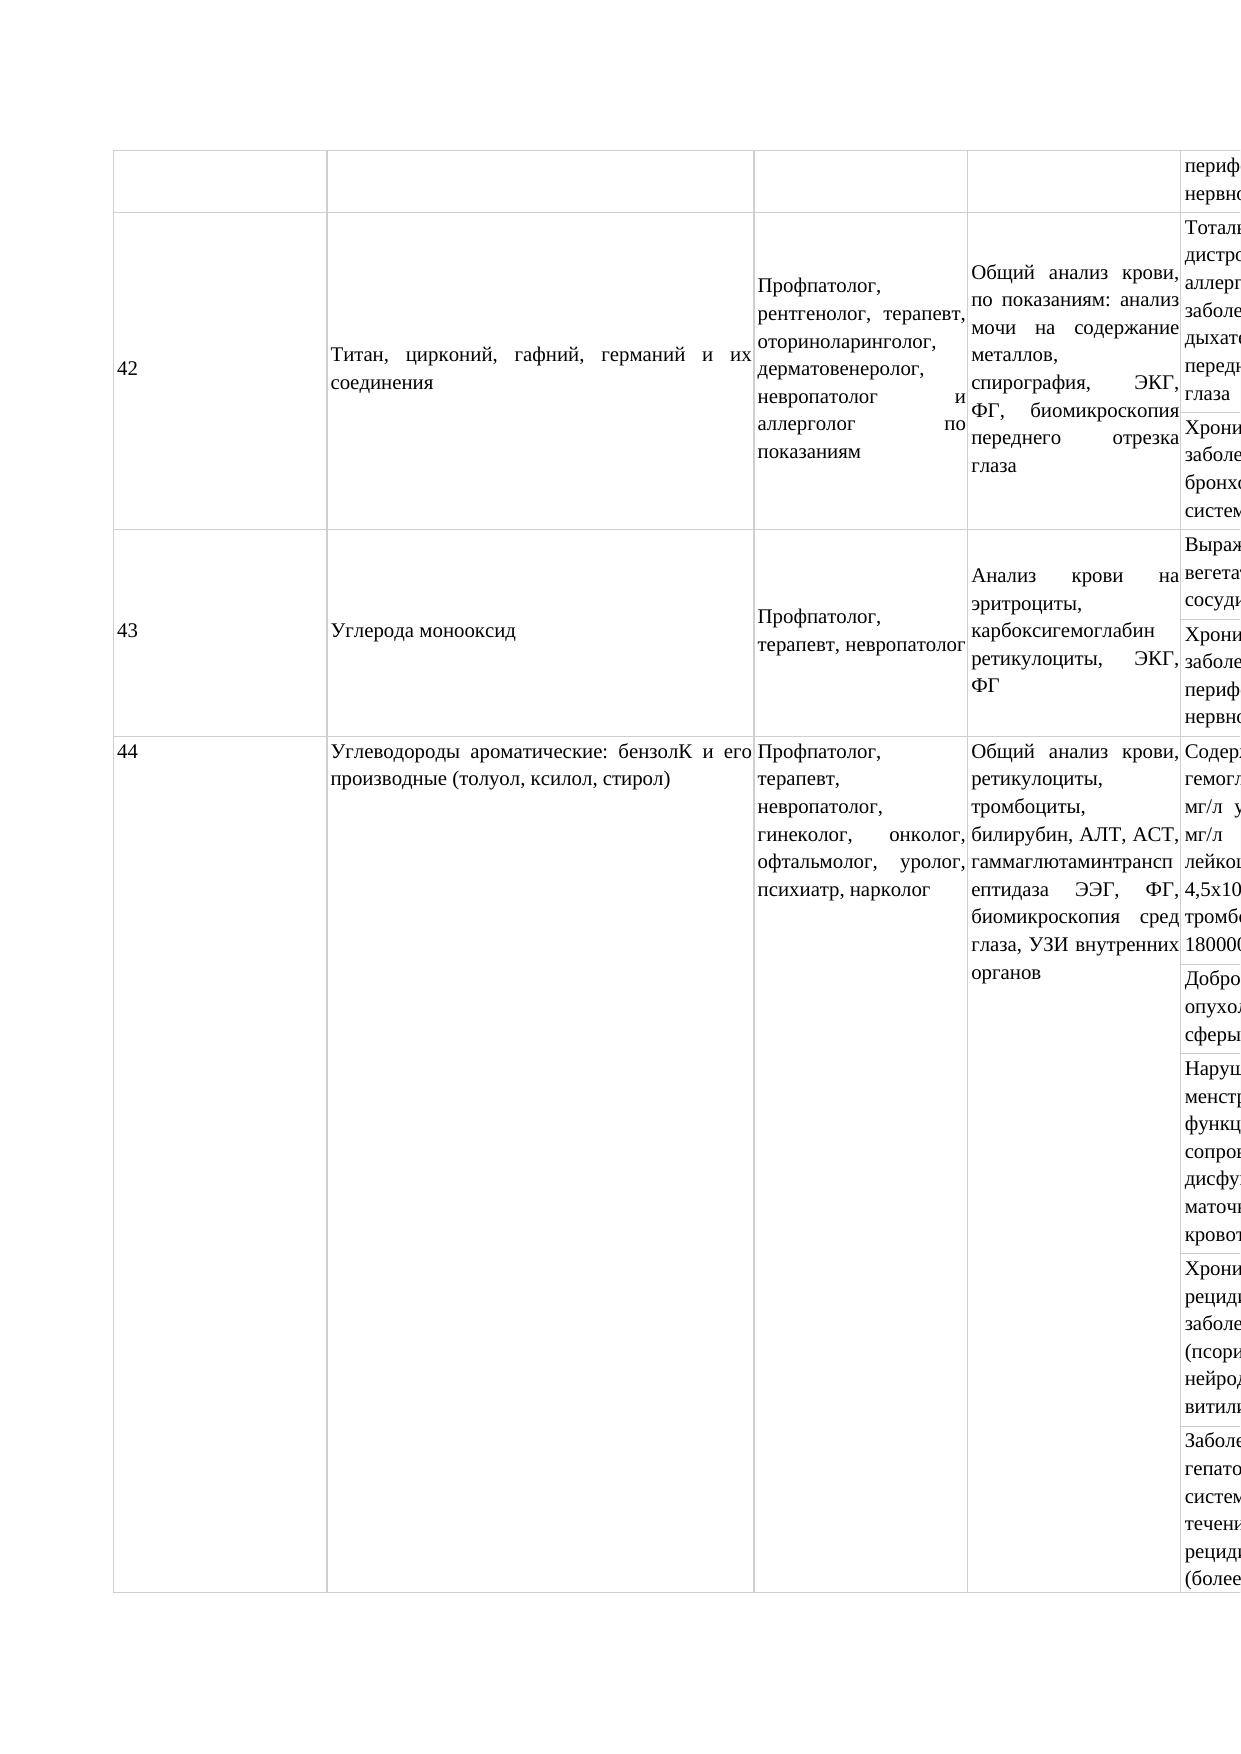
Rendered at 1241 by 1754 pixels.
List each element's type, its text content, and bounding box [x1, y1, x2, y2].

table_cell Заболевания гепатобилиарной системы тяжелого течения часто рецидивирующие (более 2 раз за календарный год). [1181, 1427, 1240, 1592]
table_cell Профпатолог, рентгенолог, терапевт, оториноларинголог, дерматовенеролог, невропатолог и аллерголог по показаниям [755, 213, 967, 529]
table_cell Выраженная вегетативно-сосудистая дистония. [1181, 530, 1240, 619]
table_cell Хронические рецидивирующие заболевания кожи (псориаз, нейродермит, витилиго). [1181, 1254, 1240, 1426]
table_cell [1181, 151, 1240, 212]
table_cell Тотальные дистрофические и аллергические заболевания верхних дыхательных путей и переднего отрезка глаза [1181, 213, 1240, 412]
table_cell Хронические заболевания бронхолегочной системы [1181, 413, 1240, 529]
table_cell Общий анализ крови, ретикулоциты, тромбоциты, билирубин, АЛТ, АСТ, гаммаглютаминтранспептидаза ЭЭГ, ФГ, биомикроскопия сред глаза, УЗИ внутренних органов [968, 737, 1180, 1592]
table_cell 42 [114, 213, 326, 529]
table_cell Нарушения менструальной функции, сопровождающиеся дисфункциональными маточными кровотечениями. [1181, 1054, 1240, 1253]
table_cell Содержание гемоглобина менее 130 мг/л у мужчин и 120 мг/л у женщин; лейкоцитов менее 4,5х109/л, тромбоцитов менее 180000. [1181, 737, 1240, 963]
table_cell Профпатолог, терапевт, невропатолог, гинеколог, онколог, офтальмолог, уролог, психиатр, нарколог [755, 737, 967, 1592]
table_cell Углерода монооксид [328, 530, 753, 736]
table_cell 43 [114, 530, 326, 736]
table_cell Профпатолог, терапевт, невропатолог [755, 530, 967, 736]
table_cell Анализ крови на эритроциты, карбоксигемоглабин ретикулоциты, ЭКГ, ФГ [968, 530, 1180, 736]
table_cell Хронические заболевания периферической нервной системы [1181, 620, 1240, 736]
table_cell 44 [114, 737, 326, 1592]
table_cell Общий анализ крови, по показаниям: анализ мочи на содержание металлов, спирография, ЭКГ, ФГ, биомикроскопия переднего отрезка глаза [968, 213, 1180, 529]
table_cell Углеводороды ароматические: бензолК и его производные (толуол, ксилол, стирол) [328, 737, 753, 1592]
table_cell Титан, цирконий, гафний, германий и их соединения [328, 213, 753, 529]
table_cell Доброкачественные опухоли половой сферы, кожи. [1181, 965, 1240, 1053]
